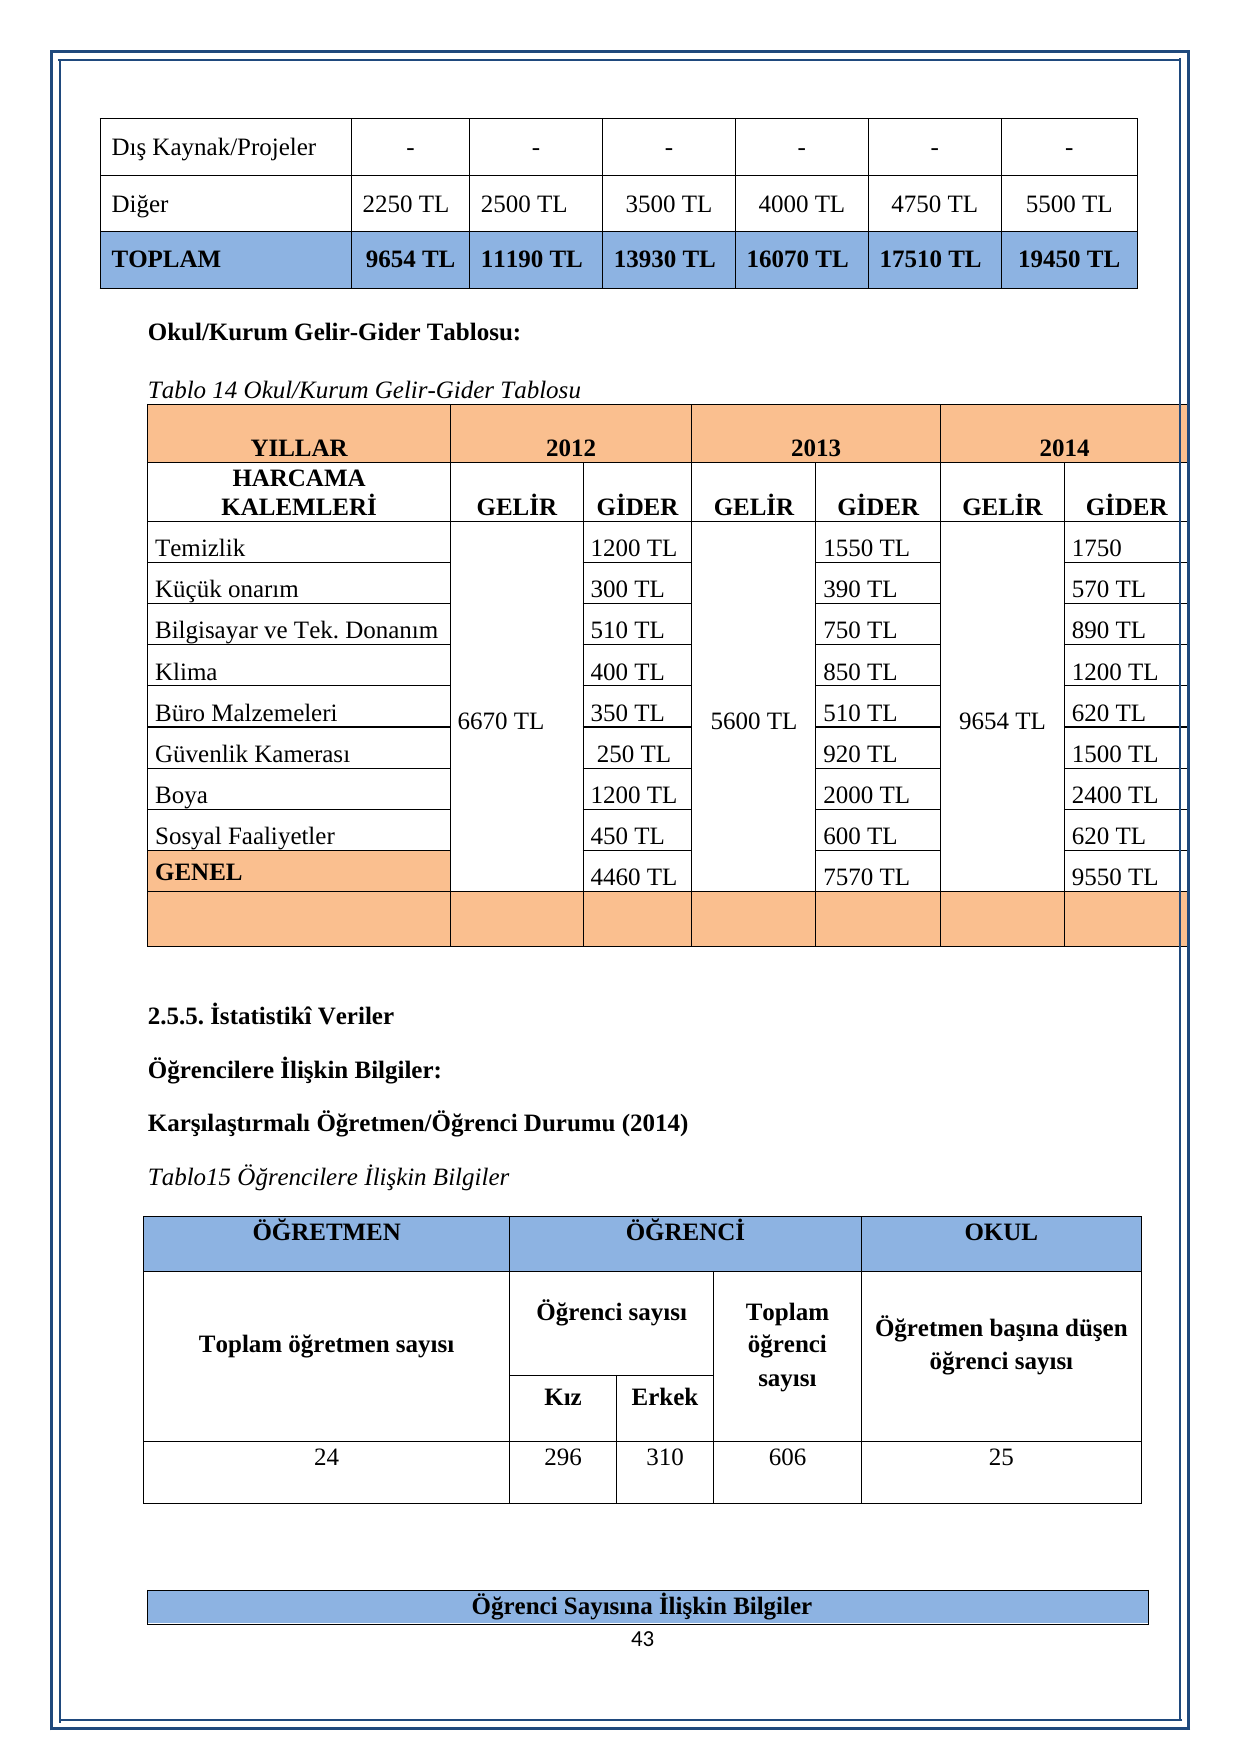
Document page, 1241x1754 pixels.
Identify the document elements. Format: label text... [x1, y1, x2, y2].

table_cell 570 TL [1065, 563, 1179, 603]
table_header ÖĞRETMEN [144, 1217, 509, 1271]
table_cell TOPLAM [101, 232, 351, 288]
table_cell 24 [144, 1442, 509, 1502]
table_cell 13930 TL [603, 232, 735, 288]
table_cell Toplam öğrenci sayısı [714, 1272, 861, 1441]
text Karşılaştırmalı Öğretmen/Öğrenci Durumu (2014) [148, 1108, 1137, 1137]
table_cell - [1002, 119, 1137, 175]
table_cell 9654 TL [352, 232, 469, 288]
table_cell Dış Kaynak/Projeler [101, 119, 351, 175]
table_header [148, 1591, 1148, 1623]
table_cell Diğer [101, 176, 351, 231]
table_cell [1065, 892, 1179, 946]
table_cell GELİR [451, 463, 583, 521]
table_cell 6670 TL [451, 522, 583, 891]
table_cell 4000 TL [736, 176, 868, 231]
table_cell 300 TL [584, 563, 691, 603]
table_cell 390 TL [816, 563, 940, 603]
text Öğrencilere İlişkin Bilgiler: [148, 1055, 1137, 1083]
table_header 2013 [692, 405, 940, 462]
table_cell 9550 TL [1065, 851, 1179, 891]
table_cell 620 TL [1065, 686, 1179, 726]
table_cell 11190 TL [470, 232, 602, 288]
table_cell Boya [148, 769, 450, 809]
table_cell Sosyal Faaliyetler [148, 810, 450, 850]
table_cell 7570 TL [816, 851, 940, 891]
table_cell - [603, 119, 735, 175]
text Tablo 14 Okul/Kurum Gelir-Gider Tablosu [148, 375, 1137, 404]
table_cell 2000 TL [816, 769, 940, 809]
table_cell 1750 [1065, 522, 1179, 562]
table_cell HARCAMA KALEMLERİ [148, 463, 450, 521]
table_cell GİDER [816, 463, 940, 521]
table_cell Toplam öğretmen sayısı [144, 1272, 509, 1441]
table_cell 25 [862, 1442, 1141, 1502]
table_cell GİDER [1065, 463, 1179, 521]
table_cell 310 [617, 1442, 713, 1502]
table_cell 750 TL [816, 604, 940, 644]
table_cell [692, 892, 815, 946]
table_cell Güvenlik Kamerası [148, 728, 450, 768]
table_cell 2400 TL [1065, 769, 1179, 809]
table_cell 620 TL [1065, 810, 1179, 850]
table_cell - [352, 119, 469, 175]
table_cell 17510 TL [869, 232, 1001, 288]
table_cell 890 TL [1065, 604, 1179, 644]
table_cell GELİR [692, 463, 815, 521]
table_cell Bilgisayar ve Tek. Donanım [148, 604, 450, 644]
table_cell GİDER [584, 463, 691, 521]
table_cell 1200 TL [584, 522, 691, 562]
table_cell 920 TL [816, 728, 940, 768]
table_cell Kız [510, 1376, 616, 1441]
table_cell [451, 892, 583, 946]
table_cell Küçük onarım [148, 563, 450, 603]
table_cell - [736, 119, 868, 175]
table_cell 4460 TL [584, 851, 691, 891]
table_cell [941, 892, 1064, 946]
table_cell Öğretmen başına düşen öğrenci sayısı [862, 1272, 1141, 1441]
table_header ÖĞRENCİ [510, 1217, 861, 1271]
table_cell 600 TL [816, 810, 940, 850]
table_cell - [470, 119, 602, 175]
table_header 2014 [941, 405, 1179, 462]
table_cell 296 [510, 1442, 616, 1502]
table_cell Öğrenci sayısı [510, 1272, 713, 1375]
table_cell Temizlik [148, 522, 450, 562]
text Tablo15 Öğrencilere İlişkin Bilgiler [148, 1162, 1137, 1191]
table_header 2012 [451, 405, 691, 462]
table_cell 2500 TL [470, 176, 602, 231]
table_cell [1181, 892, 1187, 946]
table_cell 1550 TL [816, 522, 940, 562]
text Okul/Kurum Gelir-Gider Tablosu: [148, 317, 1137, 346]
table_cell 4750 TL [869, 176, 1001, 231]
table_cell [816, 892, 940, 946]
text 2.5.5. İstatistikî Veriler [148, 1001, 1137, 1029]
table_header YILLAR [148, 405, 450, 462]
table_cell 5600 TL [692, 522, 815, 891]
table_cell 350 TL [584, 686, 691, 726]
table_cell 450 TL [584, 810, 691, 850]
table_cell - [869, 119, 1001, 175]
table_header OKUL [862, 1217, 1141, 1271]
table_cell 1200 TL [584, 769, 691, 809]
table_cell 2250 TL [352, 176, 469, 231]
table_cell [148, 892, 450, 946]
table_cell 510 TL [584, 604, 691, 644]
table_cell 850 TL [816, 645, 940, 685]
table_cell Büro Malzemeleri [148, 686, 450, 726]
table_cell 400 TL [584, 645, 691, 685]
table_cell 3500 TL [603, 176, 735, 231]
table_cell GELİR [941, 463, 1064, 521]
table_cell 510 TL [816, 686, 940, 726]
table_cell 9654 TL [941, 522, 1064, 891]
table_cell Klima [148, 645, 450, 685]
table_cell 1200 TL [1065, 645, 1179, 685]
table_cell GENEL [148, 851, 450, 891]
table_cell 1500 TL [1065, 728, 1179, 768]
table_cell 606 [714, 1442, 861, 1502]
table_cell 16070 TL [736, 232, 868, 288]
table_cell 19450 TL [1002, 232, 1137, 288]
table_cell 5500 TL [1002, 176, 1137, 231]
table_cell [584, 892, 691, 946]
table_cell Erkek [617, 1376, 713, 1441]
table_cell 250 TL [584, 728, 691, 768]
